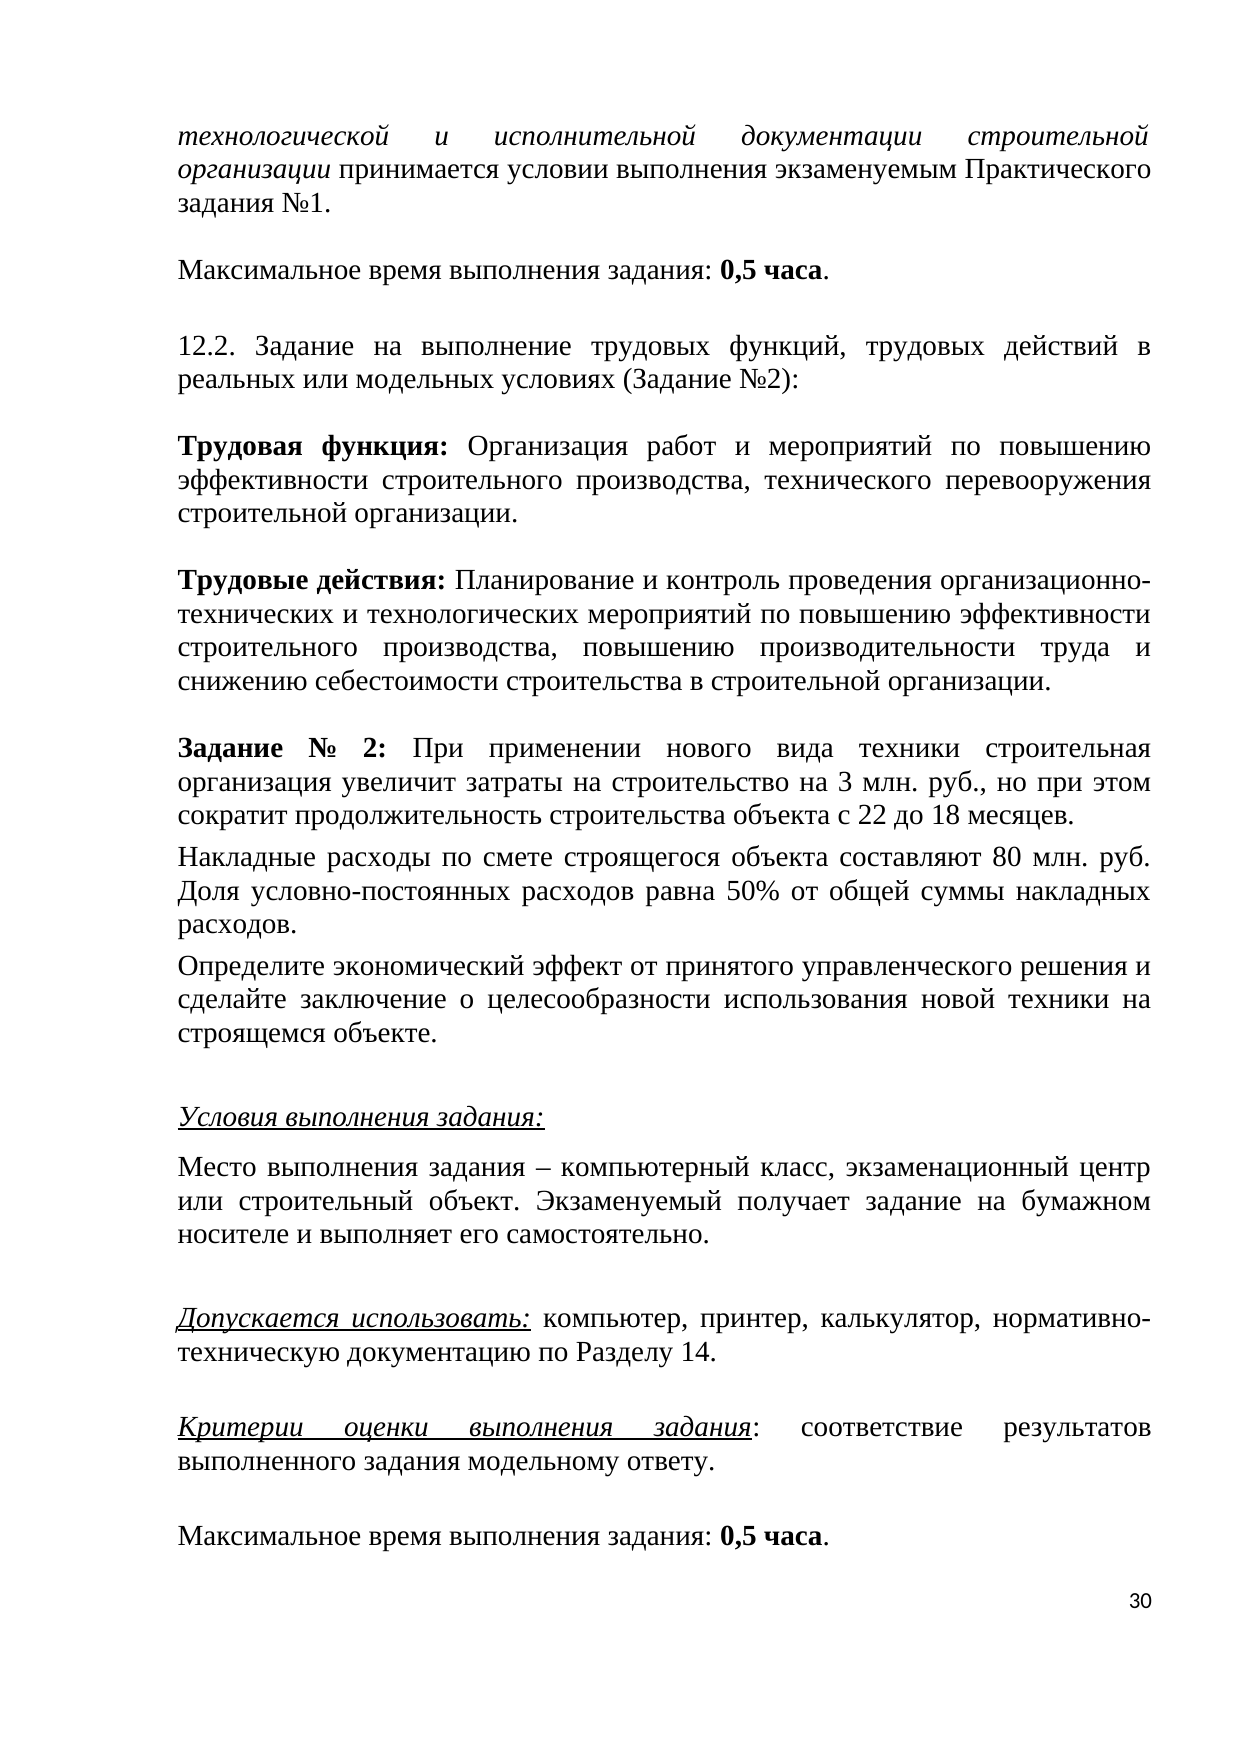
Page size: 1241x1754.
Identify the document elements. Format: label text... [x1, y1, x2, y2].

text Максимальное время выполнения задания: 0,5 часа. [177, 252, 1152, 286]
text Место выполнения задания – компьютерный класс, экзаменационный центр или строительный объект. Экзаменуемый получает задание на бумажном носителе и выполняет его самостоятельно. [177, 1149, 1152, 1250]
text Критерии оценки выполнения задания: соответствие результатов выполненного задания модельному ответу. [177, 1409, 1152, 1476]
text Трудовые действия: Планирование и контроль проведения организационно-технических и технологических мероприятий по повышению эффективности строительного производства, повышению производительности труда и снижению себестоимости строительства в строительной организации. [177, 562, 1152, 697]
text 12.2. Задание на выполнение трудовых функций, трудовых действий в реальных или модельных условиях (Задание №2): [177, 328, 1152, 395]
text Задание № 2: При применении нового вида техники строительная организация увеличит затраты на строительство на 3 млн. руб., но при этом сократит продолжительность строительства объекта с 22 до 18 месяцев. [177, 730, 1152, 831]
text Условия выполнения задания: [177, 1099, 1152, 1132]
text Трудовая функция: Организация работ и мероприятий по повышению эффективности строительного производства, технического перевооружения строительной организации. [177, 428, 1152, 529]
text Допускается использовать: компьютер, принтер, калькулятор, нормативно-техническую документацию по Разделу 14. [177, 1300, 1152, 1367]
text Накладные расходы по смете строящегося объекта составляют 80 млн. руб. Доля условно-постоянных расходов равна 50% от общей суммы накладных расходов. [177, 839, 1152, 940]
text Максимальное время выполнения задания: 0,5 часа. [177, 1518, 1152, 1552]
text Определите экономический эффект от принятого управленческого решения и сделайте заключение о целесообразности использования новой техники на строящемся объекте. [177, 948, 1152, 1049]
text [177, 118, 1152, 219]
